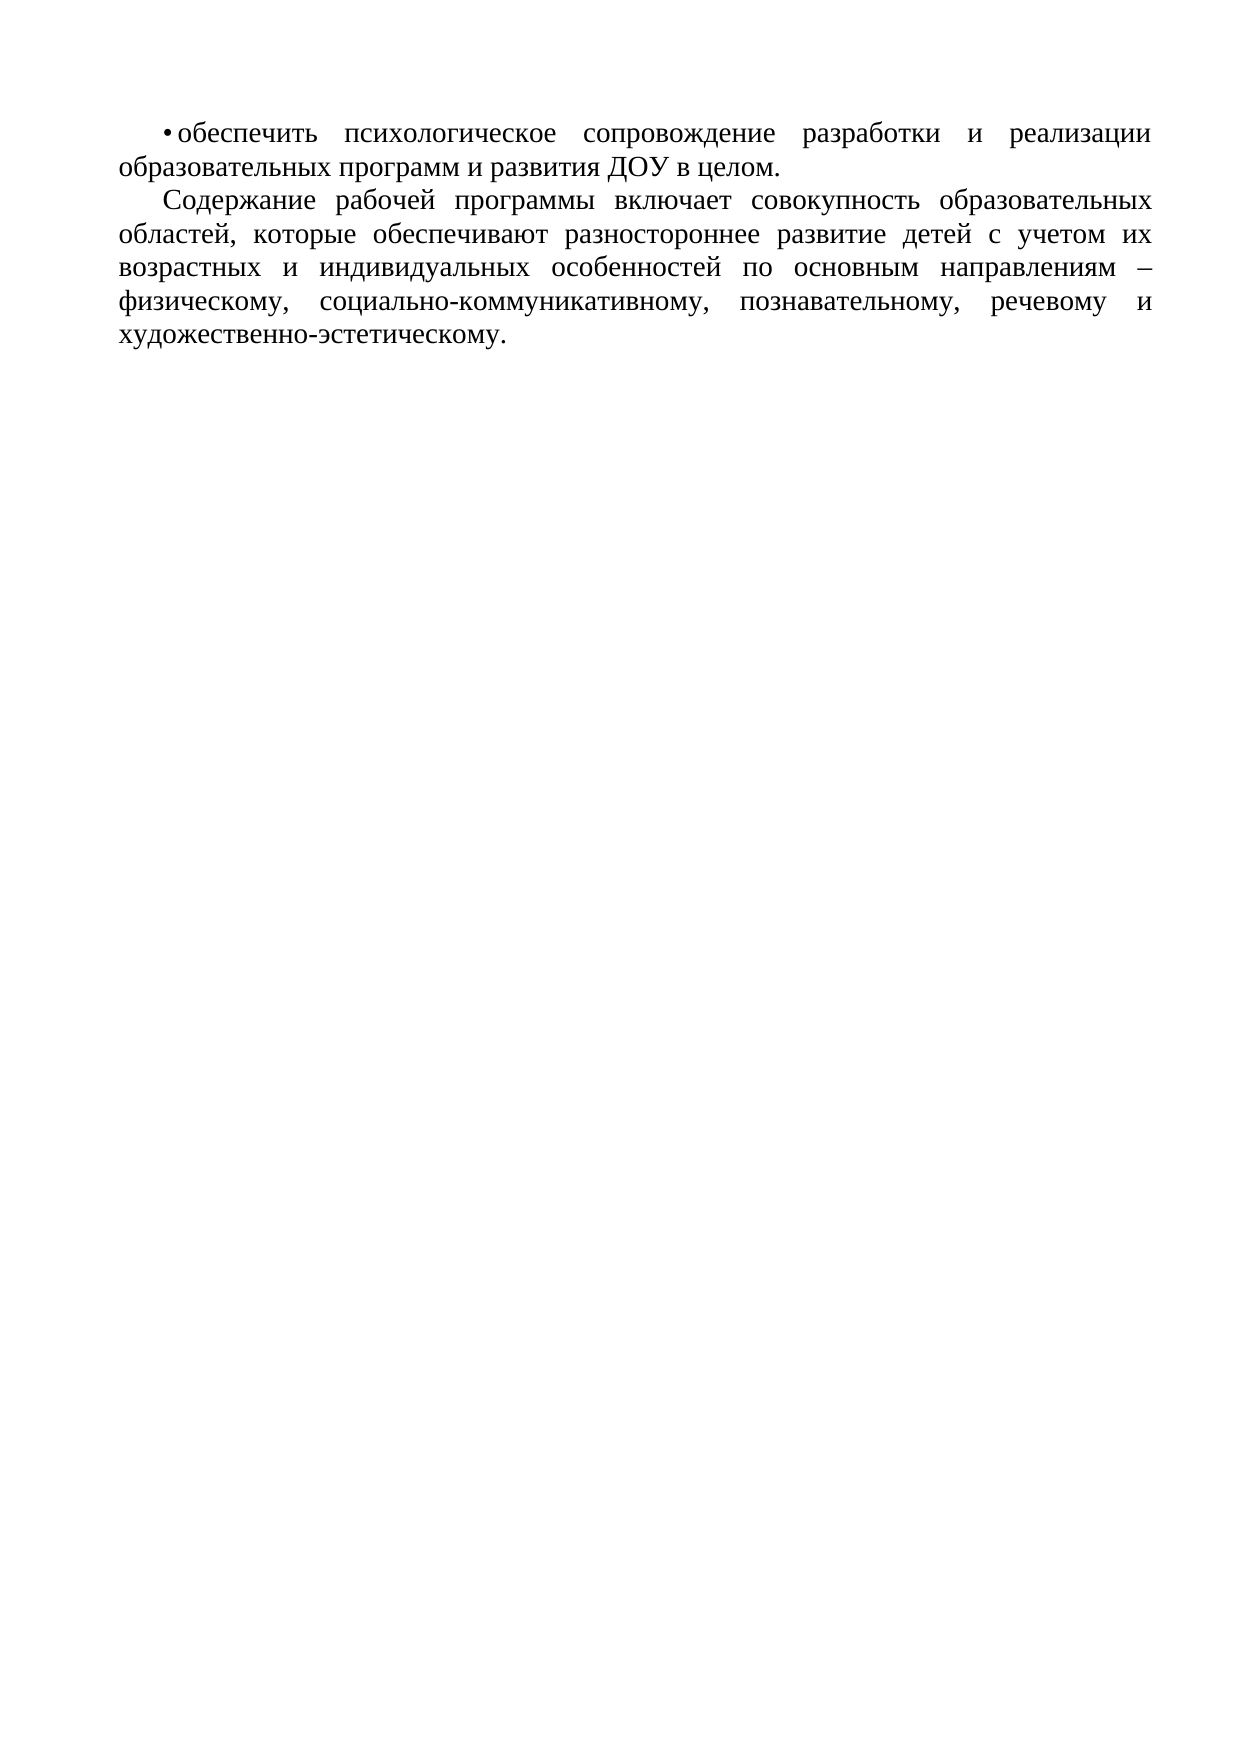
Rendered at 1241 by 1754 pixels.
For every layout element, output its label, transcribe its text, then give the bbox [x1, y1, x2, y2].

text Содержание рабочей программы включает совокупность образовательных областей, которые обеспечивают разностороннее развитие детей с учетом их возрастных и индивидуальных особенностей по основным направлениям – физическому, социально-коммуникативному, познавательному, речевому и художественно-эстетическому. [118, 182, 1152, 350]
list обеспечить психологическое сопровождение разработки и реализации образовательных программ и развития ДОУ в целом. [118, 115, 1151, 182]
